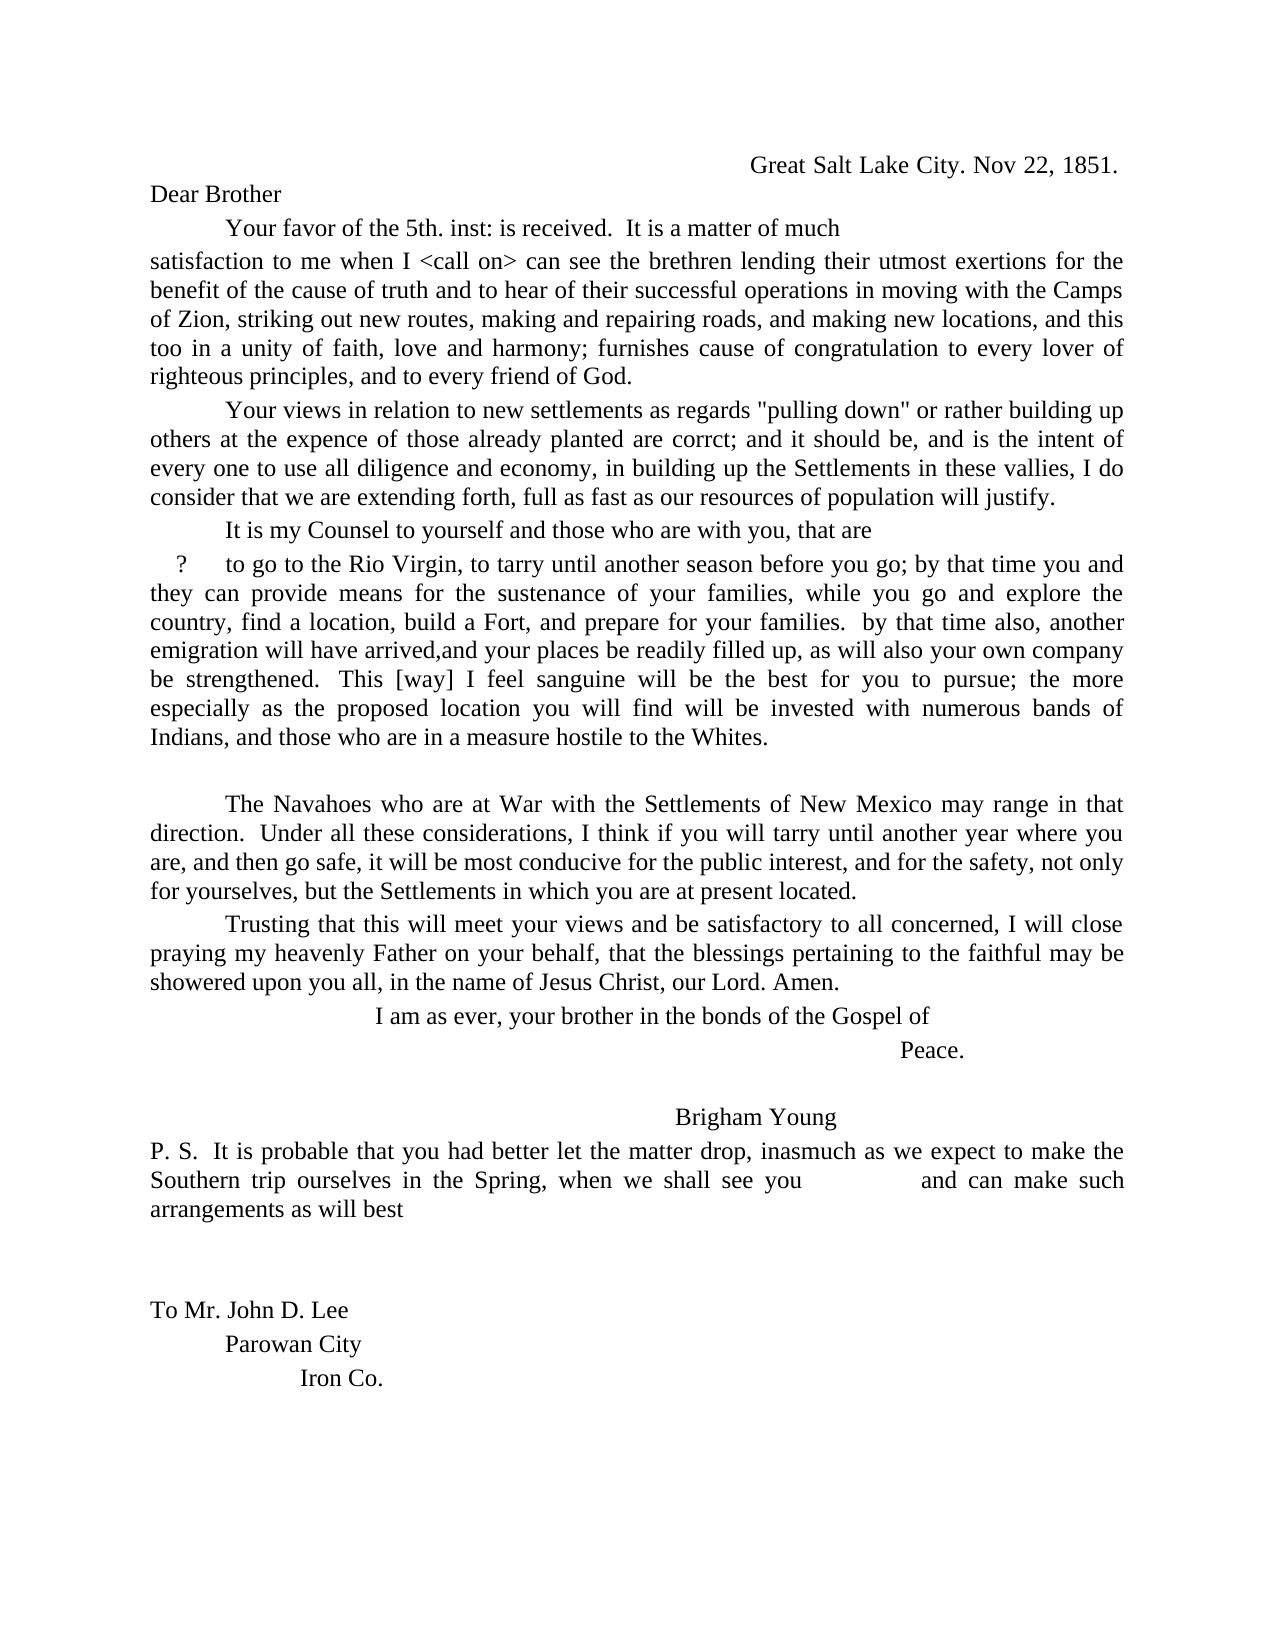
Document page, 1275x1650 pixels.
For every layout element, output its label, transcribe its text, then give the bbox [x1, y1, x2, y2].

text Iron Co. [150, 1363, 1125, 1392]
text P. S. It is probable that you had better let the matter drop, inasmuch as we expect to make the Southern trip ourselves in the Spring, when we shall see you and can make such arrangements as will best [150, 1136, 1125, 1223]
text satisfaction to me when I <call on> can see the brethren lending their utmost exertions for the benefit of the cause of truth and to hear of their successful operations in moving with the Camps of Zion, striking out new routes, making and repairing roads, and making new locations, and this too in a unity of faith, love and harmony; furnishes cause of congratulation to every lover of righteous principles, and to every friend of God. [150, 246, 1125, 390]
text Parowan City [150, 1329, 1125, 1358]
text Great Salt Lake City. Nov 22, 1851. Dear Brother [150, 150, 1125, 207]
text ? to go to the Rio Virgin, to tarry until another season before you go; by that time you and they can provide means for the sustenance of your families, while you go and explore the country, find a location, build a Fort, and prepare for your families. by that time also, another emigration will have arrived,and your places be readily filled up, as will also your own company be strengthened. This [way] I feel sanguine will be the best for you to pursue; the more especially as the proposed location you will find will be invested with numerous bands of Indians, and those who are in a measure hostile to the Whites. [150, 549, 1125, 751]
text Trusting that this will meet your views and be satisfactory to all concerned, I will close praying my heavenly Father on your behalf, that the blessings pertaining to the faithful may be showered upon you all, in the name of Jesus Christ, our Lord. Amen. [150, 909, 1125, 996]
text To Mr. John D. Lee [150, 1295, 1125, 1324]
text Brigham Young [150, 1102, 1125, 1131]
text Your favor of the 5th. inst: is received. It is a matter of much [150, 213, 1125, 241]
text It is my Counsel to yourself and those who are with you, that are [150, 515, 1125, 544]
text I am as ever, your brother in the bonds of the Gospel of [150, 1001, 1125, 1030]
text Peace. [150, 1035, 1125, 1063]
text The Navahoes who are at War with the Settlements of New Mexico may range in that direction. Under all these considerations, I think if you will tarry until another year where you are, and then go safe, it will be most conducive for the public interest, and for the safety, not only for yourselves, but the Settlements in which you are at present located. [150, 789, 1125, 904]
text Your views in relation to new settlements as regards "pulling down" or rather building up others at the expence of those already planted are corrct; and it should be, and is the intent of every one to use all diligence and economy, in building up the Settlements in these vallies, I do consider that we are extending forth, full as fast as our resources of population will justify. [150, 395, 1125, 510]
